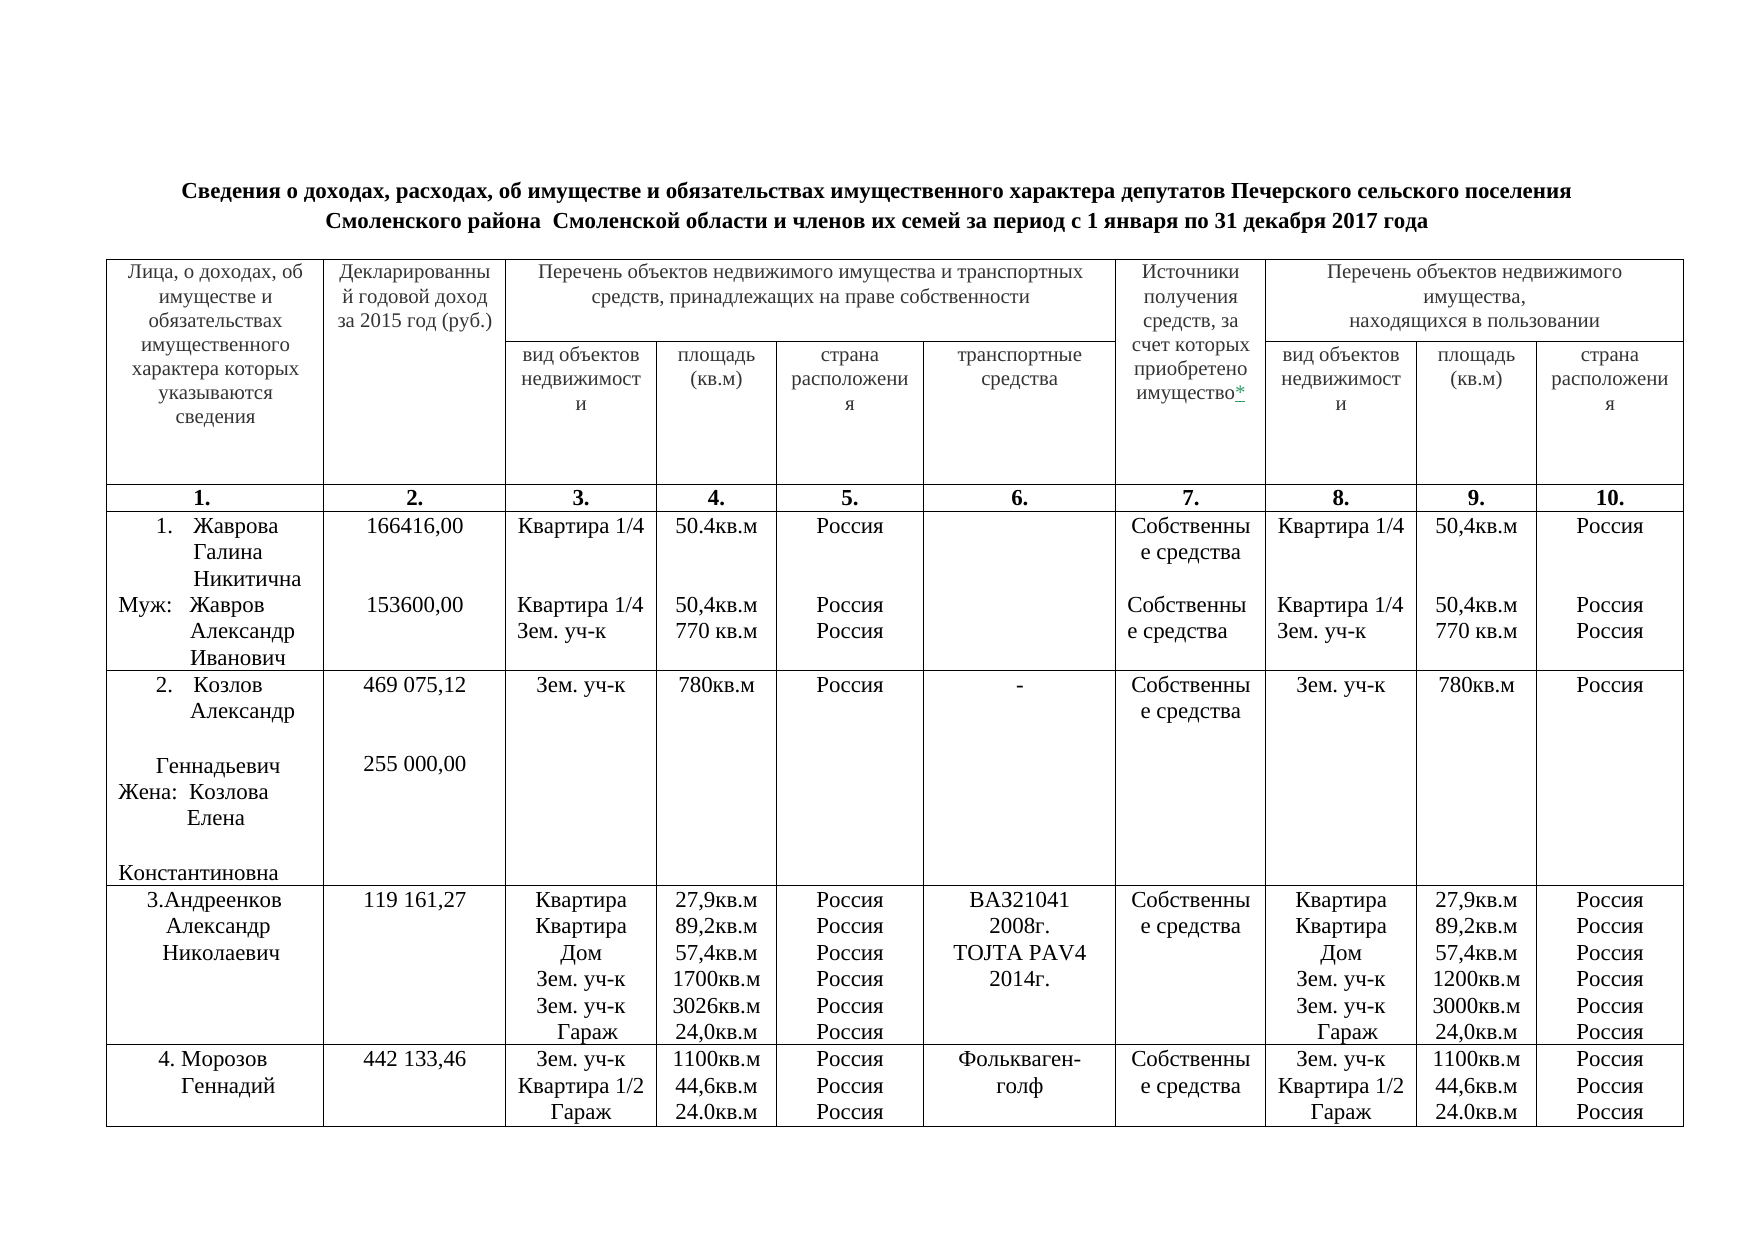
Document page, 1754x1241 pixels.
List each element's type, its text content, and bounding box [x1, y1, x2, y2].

table_header Перечень объектов недвижимого имущества, находящихся в пользовании [1266, 260, 1683, 341]
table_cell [1266, 1045, 1416, 1126]
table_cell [1116, 1045, 1265, 1126]
table_cell Фолькваген-голф [924, 1045, 1115, 1126]
table_cell вид объектов недвижимости [1266, 342, 1416, 483]
table_cell Квартира 1/4 Квартира 1/4 Зем. уч-к [506, 512, 656, 670]
table_cell Квартира Квартира Дом Зем. уч-к Зем. уч-к Гараж [506, 886, 656, 1044]
table_cell Жаврова Галина Никитична Муж: Жавров Александр Иванович [107, 512, 323, 670]
table_cell 166416,00 153600,00 [324, 512, 505, 670]
table_cell страна расположения [1537, 342, 1683, 483]
text Сведения о доходах, расходах, об имуществе и обязательствах имущественного характера депутатов Печерского сельского поселения Смоленского района Смоленской области и членов их семей за период с 1 января по 31 декабря 2017 года [118, 177, 1636, 234]
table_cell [657, 1045, 776, 1126]
table_cell страна расположения [777, 342, 923, 483]
table_cell 7. [1116, 485, 1265, 511]
table_header Источники получения средств, за счет которых приобретено имущество* [1116, 260, 1265, 483]
table_cell 27,9кв.м 89,2кв.м 57,4кв.м 1200кв.м 3000кв.м 24,0кв.м [1417, 886, 1536, 1044]
table_cell 4. [657, 485, 776, 511]
table_cell Зем. уч-к [506, 671, 656, 885]
table_cell 6. [924, 485, 1115, 511]
table_cell Россия Россия Россия Россия Россия Россия [1537, 886, 1683, 1044]
table_cell 469 075,12 255 000,00 [324, 671, 505, 885]
table_cell площадь (кв.м) [657, 342, 776, 483]
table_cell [107, 1045, 323, 1126]
table_cell 9. [1417, 485, 1536, 511]
table_cell Собственные средства [1116, 886, 1265, 1044]
table_header Лица, о доходах, об имуществе и обязательствах имущественного характера которых указываются сведения [107, 260, 323, 483]
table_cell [506, 1045, 656, 1126]
table_cell Собственные средства [1116, 671, 1265, 885]
table_cell [924, 512, 1115, 670]
table_cell Россия Россия Россия Россия Россия Россия [777, 886, 923, 1044]
table_cell 5. [777, 485, 923, 511]
table_cell Россия Россия Россия [1537, 512, 1683, 670]
table_cell Россия Россия Россия [777, 512, 923, 670]
table_header Перечень объектов недвижимого имущества и транспортных средств, принадлежащих на праве собственности [506, 260, 1115, 341]
table_cell Собственные средства Собственные средства [1116, 512, 1265, 670]
table_cell Россия [777, 671, 923, 885]
table_cell площадь (кв.м) [1417, 342, 1536, 483]
table_cell Козлов Александр Геннадьевич Жена: Козлова Елена Константиновна [107, 671, 323, 885]
table_cell 780кв.м [657, 671, 776, 885]
table_cell Россия [1537, 671, 1683, 885]
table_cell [1537, 1045, 1683, 1126]
table_cell вид объектов недвижимости [506, 342, 656, 483]
table_cell ВАЗ21041 2008г. TOJTA PAV4 2014г. [924, 886, 1115, 1044]
table_cell Квартира Квартира Дом Зем. уч-к Зем. уч-к Гараж [1266, 886, 1416, 1044]
table_cell Зем. уч-к [1266, 671, 1416, 885]
table_cell Квартира 1/4 Квартира 1/4 Зем. уч-к [1266, 512, 1416, 670]
table_cell 2. [324, 485, 505, 511]
table_cell 3.Андреенков Александр Николаевич [107, 886, 323, 1044]
table_cell транспортные средства [924, 342, 1115, 483]
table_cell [777, 1045, 923, 1126]
table_cell - [924, 671, 1115, 885]
table_cell 50.4кв.м 50,4кв.м 770 кв.м [657, 512, 776, 670]
table_cell 3. [506, 485, 656, 511]
table_header Декларированный годовой доход за 2015 год (руб.) [324, 260, 505, 483]
table_cell 27,9кв.м 89,2кв.м 57,4кв.м 1700кв.м 3026кв.м 24,0кв.м [657, 886, 776, 1044]
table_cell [1417, 1045, 1536, 1126]
table_cell 50,4кв.м 50,4кв.м 770 кв.м [1417, 512, 1536, 670]
table_cell 780кв.м [1417, 671, 1536, 885]
table_cell 1. [107, 485, 323, 511]
table_cell 8. [1266, 485, 1416, 511]
table_cell 119 161,27 [324, 886, 505, 1044]
table_cell 10. [1537, 485, 1683, 511]
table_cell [324, 1045, 505, 1126]
